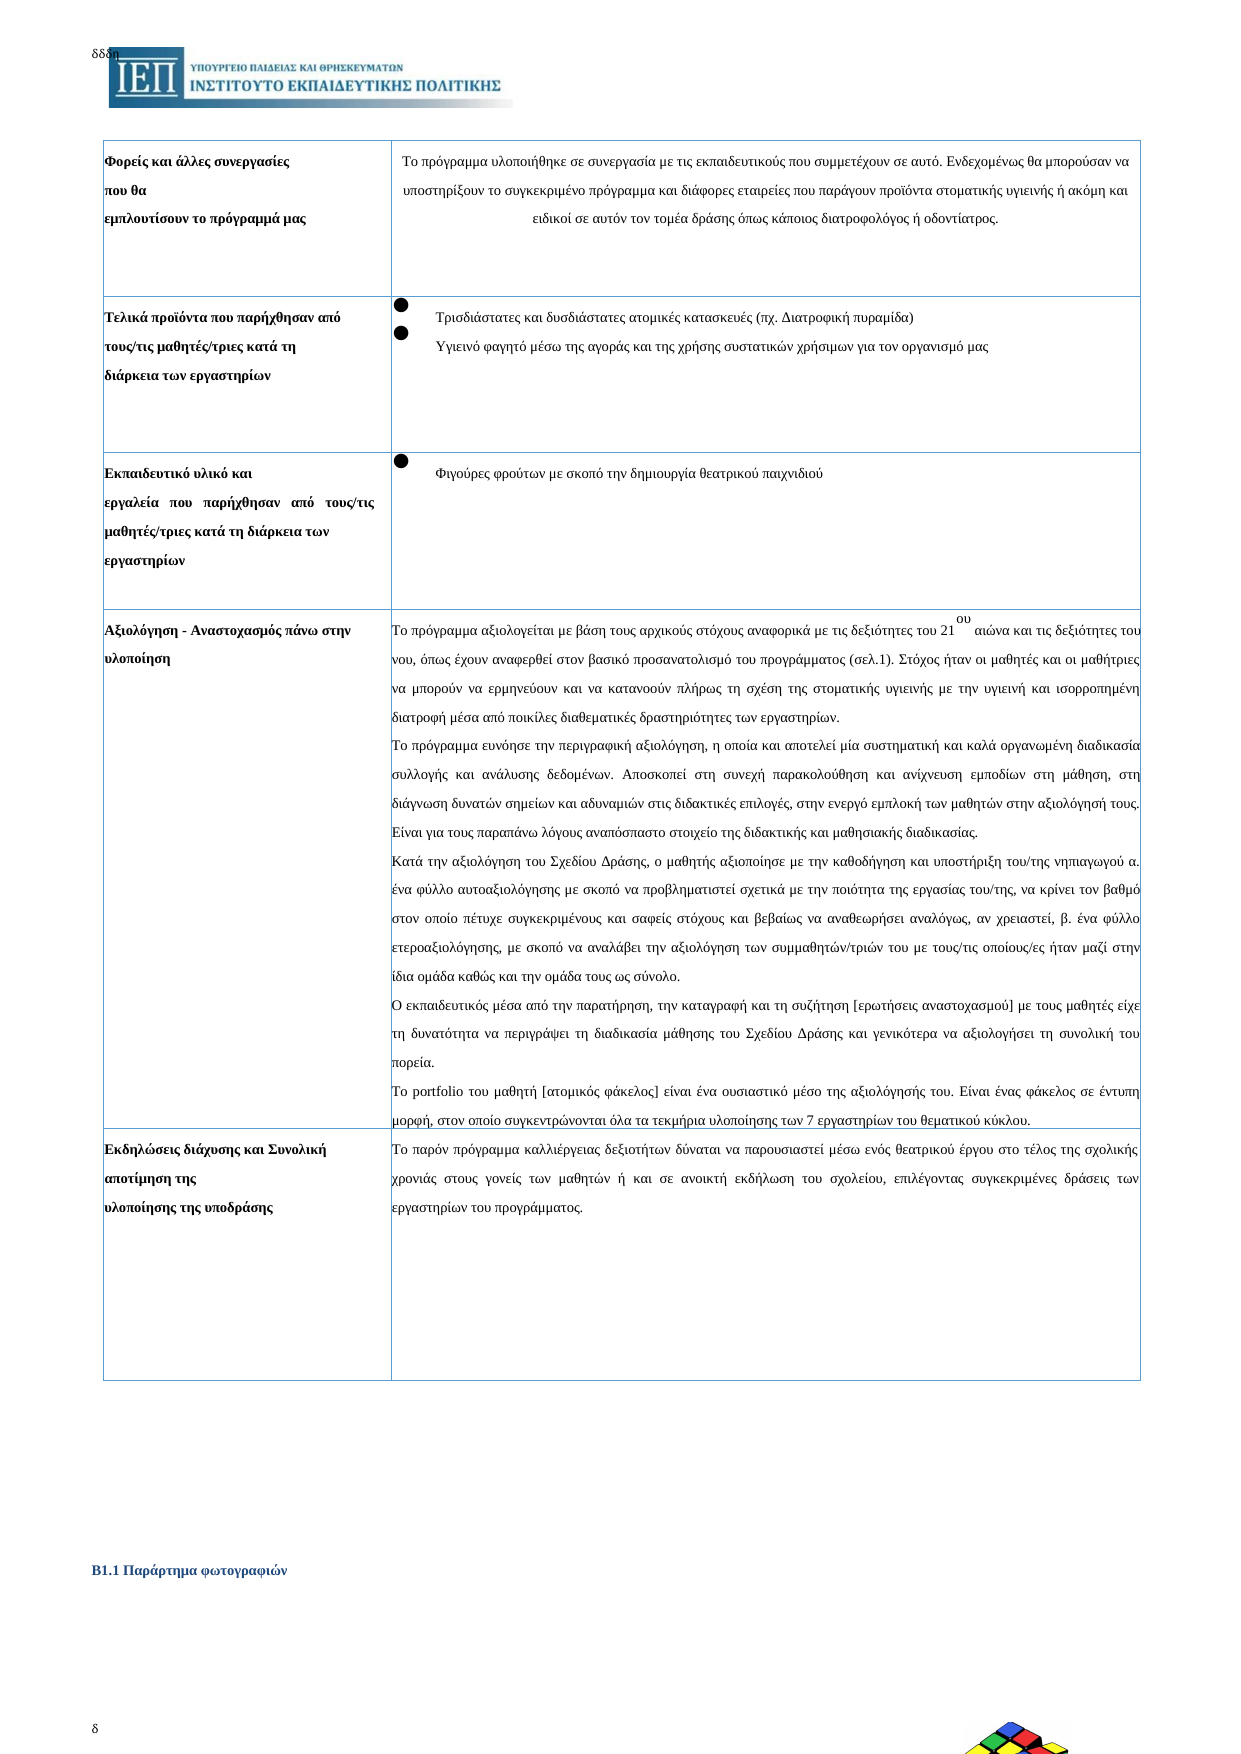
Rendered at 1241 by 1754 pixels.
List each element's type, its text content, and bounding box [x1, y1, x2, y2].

table_cell Το πρόγραμμα αξιολογείται με βάση τους αρχικούς στόχους αναφορικά με τις δεξιότητες του 21ου αιώνα και τις δεξιότητες του νου, όπως έχουν αναφερθεί στον βασικό προσανατολισμό του προγράμματος (σελ.1). Στόχος ήταν οι μαθητές και οι μαθήτριες να μπορούν να ερμηνεύουν και να κατανοούν πλήρως τη σχέση της στοματικής υγιεινής με την υγιεινή και ισορροπημένη διατροφή μέσα από ποικίλες διαθεματικές δραστηριότητες των εργαστηρίων. Το πρόγραμμα ευνόησε την περιγραφική αξιολόγηση, η οποία και αποτελεί μία συστηματική και καλά οργανωμένη διαδικασία συλλογής και ανάλυσης δεδομένων. Αποσκοπεί στη συνεχή παρακολούθηση και ανίχνευση εμποδίων στη μάθηση, στη διάγνωση δυνατών σημείων και αδυναμιών στις διδακτικές επιλογές, στην ενεργό εμπλοκή των μαθητών στην αξιολόγησή τους. Είναι για τους παραπάνω λόγους αναπόσπαστο στοιχείο της διδακτικής και μαθησιακής διαδικασίας. Κατά την αξιολόγηση του Σχεδίου Δράσης, ο μαθητής αξιοποίησε με την καθοδήγηση και υποστήριξη του/της νηπιαγωγού α. ένα φύλλο αυτοαξιολόγησης με σκοπό να προβληματιστεί σχετικά με την ποιότητα της εργασίας του/της, να κρίνει τον βαθμό στον οποίο πέτυχε συγκεκριμένους και σαφείς στόχους και βεβαίως να αναθεωρήσει αναλόγως, αν χρειαστεί, β. ένα φύλλο ετεροαξιολόγησης, με σκοπό να αναλάβει την αξιολόγηση των συμμαθητών/τριών του με τους/τις οποίους/ες ήταν μαζί στην ίδια ομάδα καθώς και την ομάδα τους ως σύνολο. Ο εκπαιδευτικός μέσα από την παρατήρηση, την καταγραφή και τη συζήτηση [ερωτήσεις αναστοχασμού] με τους μαθητές είχε τη δυνατότητα να περιγράψει τη διαδικασία μάθησης του Σχεδίου Δράσης και γενικότερα να αξιολογήσει τη συνολική του πορεία. Το portfolio του μαθητή [ατομικός φάκελος] είναι ένα ουσιαστικό μέσο της αξιολόγησής του. Είναι ένας φάκελος σε έντυπη μορφή, στον οποίο συγκεντρώνονται όλα τα τεκμήρια υλοποίησης των 7 εργαστηρίων του θεματικού κύκλου. [392, 610, 1140, 1128]
table_cell Εκπαιδευτικό υλικό και εργαλεία που παρήχθησαν από τους/τις μαθητές/τριες κατά τη διάρκεια των εργαστηρίων [104, 453, 391, 609]
picture [108, 47, 513, 108]
text Β1.1 Παράρτημα φωτογραφιών [91, 1550, 1151, 1579]
table_header Το πρόγραμμα υλοποιήθηκε σε συνεργασία με τις εκπαιδευτικούς που συμμετέχουν σε αυτό. Ενδεχομένως θα μπορούσαν να υποστηρίξουν το συγκεκριμένο πρόγραμμα και διάφορες εταιρείες που παράγουν προϊόντα στοματικής υγιεινής ή ακόμη και ειδικοί σε αυτόν τον τομέα δράσης όπως κάποιος διατροφολόγος ή οδοντίατρος. [392, 141, 1140, 296]
table_header Φορείς και άλλες συνεργασίες που θα εμπλουτίσουν το πρόγραμμά μας [104, 141, 391, 296]
table_cell Εκδηλώσεις διάχυσης και Συνολική αποτίμηση της υλοποίησης της υποδράσης [104, 1129, 391, 1379]
table_cell Το παρόν πρόγραμμα καλλιέργειας δεξιοτήτων δύναται να παρουσιαστεί μέσω ενός θεατρικού έργου στο τέλος της σχολικής χρονιάς στους γονείς των μαθητών ή και σε ανοικτή εκδήλωση του σχολείου, επιλέγοντας συγκεκριμένες δράσεις των εργαστηρίων του προγράμματος. [392, 1129, 1140, 1379]
table_cell Αξιολόγηση - Αναστοχασμός πάνω στην υλοποίηση [104, 610, 391, 1128]
table_cell Φιγούρες φρούτων με σκοπό την δημιουργία θεατρικού παιχνιδιού [392, 453, 1140, 609]
picture [962, 1722, 1072, 1754]
table_cell Τελικά προϊόντα που παρήχθησαν από τους/τις μαθητές/τριες κατά τη διάρκεια των εργαστηρίων [104, 297, 391, 452]
table_cell Τρισδιάστατες και δυσδιάστατες ατομικές κατασκευές (πχ. Διατροφική πυραμίδα) Υγιεινό φαγητό μέσω της αγοράς και της χρήσης συστατικών χρήσιμων για τον οργανισμό μας [392, 297, 1140, 452]
